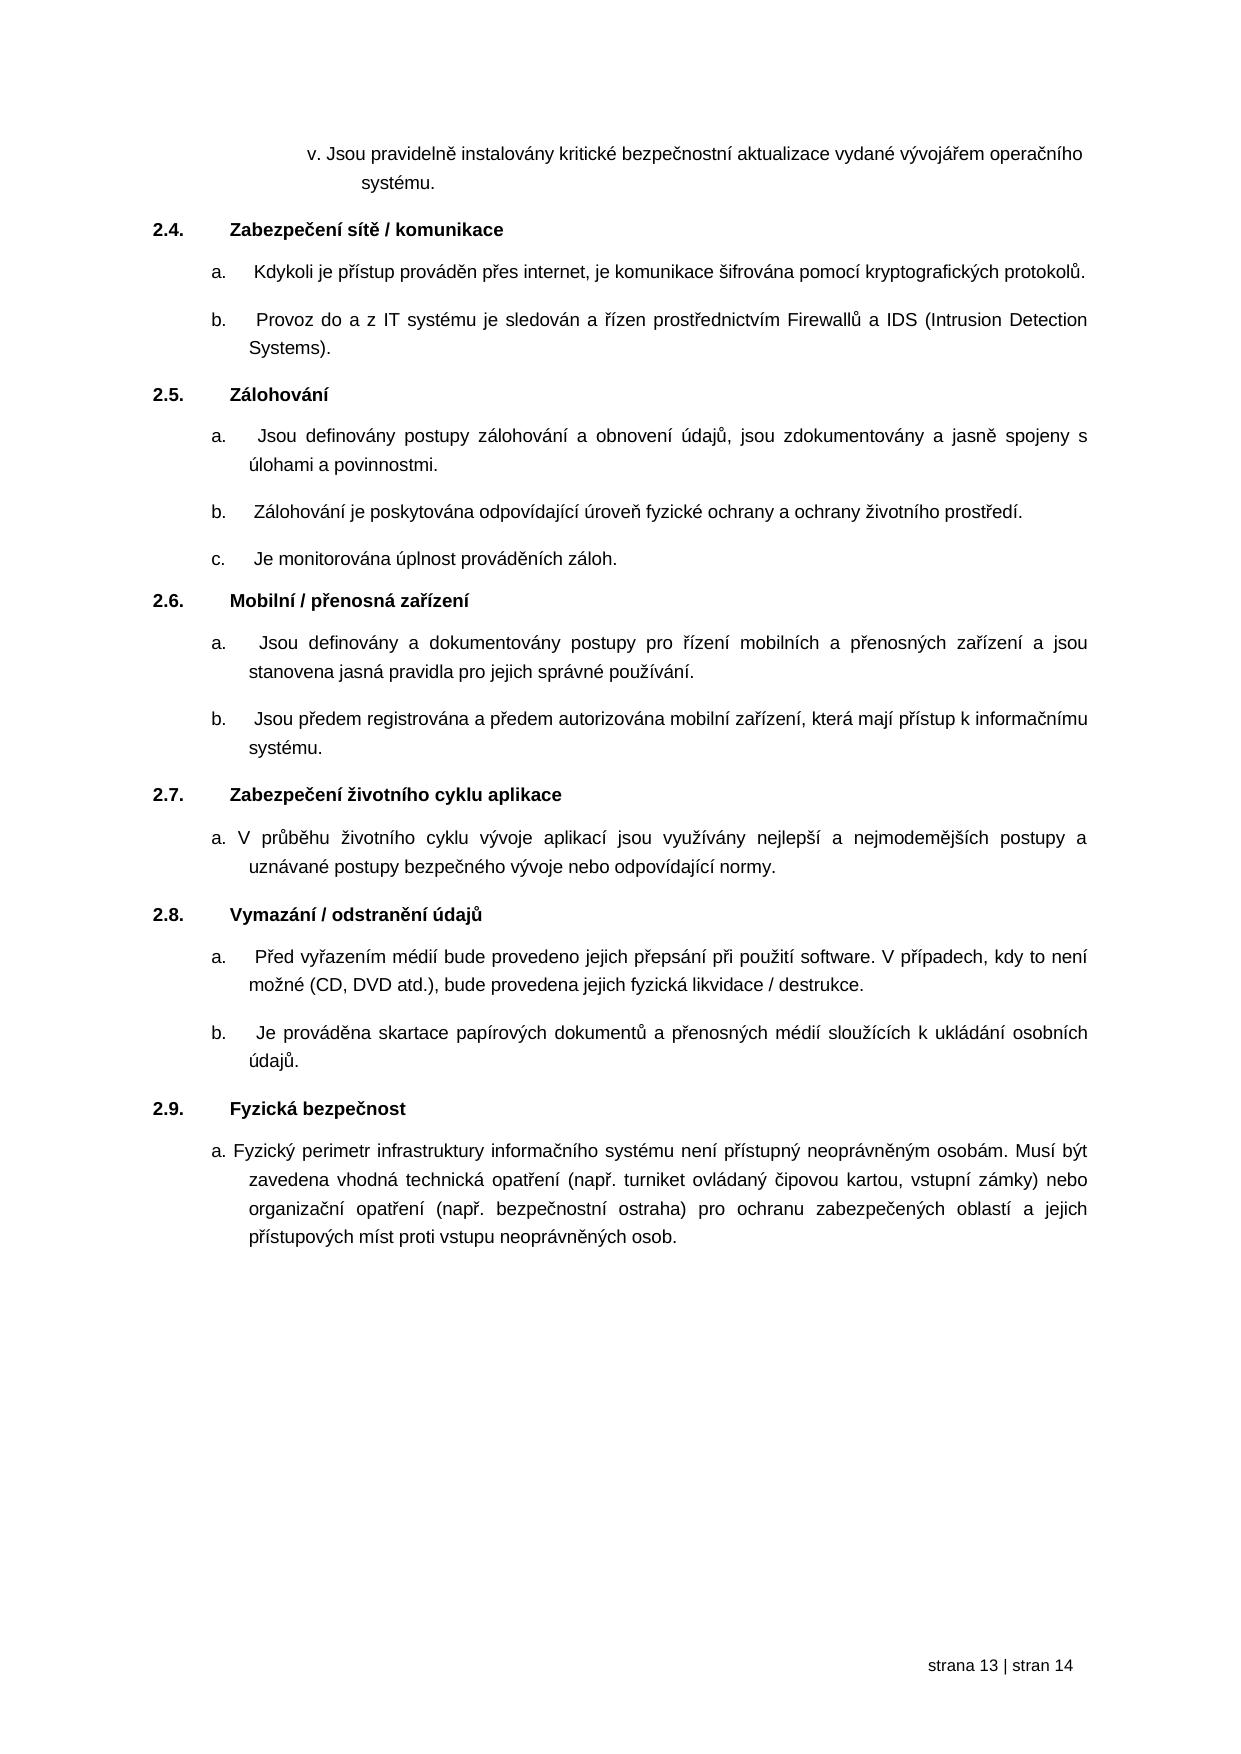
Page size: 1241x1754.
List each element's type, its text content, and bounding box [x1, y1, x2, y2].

list Jsou definovány a dokumentovány postupy pro řízení mobilních a přenosných zařízení a jsou stanovena jasná pravidla pro jejich správné používání. [211, 626, 1088, 684]
list Provoz do a z IT systému je sledován a řízen prostřednictvím Firewallů a IDS (Intrusion Detection Systems). [211, 303, 1088, 360]
list Fyzická bezpečnost [153, 1100, 1093, 1119]
list Jsou definovány postupy zálohování a obnovení údajů, jsou zdokumentovány a jasně spojeny s úlohami a povinnostmi. [211, 420, 1088, 477]
text a. V průběhu životního cyklu vývoje aplikací jsou využívány nejlepší a nejmodemějších postupy a uznávané postupy bezpečného vývoje nebo odpovídající normy. [211, 821, 1088, 879]
text v. Jsou pravidelně instalovány kritické bezpečnostní aktualizace vydané vývojářem operačního systému. [307, 138, 1088, 195]
list Kdykoli je přístup prováděn přes internet, je komunikace šifrována pomocí kryptografických protokolů. [211, 255, 1088, 284]
list Zálohování [153, 386, 1093, 405]
list Zabezpečení životního cyklu aplikace [153, 787, 1093, 805]
text a. Fyzický perimetr infrastruktury informačního systému není přístupný neoprávněným osobám. Musí být zavedena vhodná technická opatření (např. turniket ovládaný čipovou kartou, vstupní zámky) nebo organizační opatření (např. bezpečnostní ostraha) pro ochranu zabezpečených oblastí a jejich přístupových míst proti vstupu neoprávněných osob. [211, 1134, 1088, 1249]
text strana 13 | stran 14 [928, 1658, 1073, 1674]
list Jsou předem registrována a předem autorizována mobilní zařízení, která mají přístup k informačnímu systému. [211, 703, 1088, 760]
list Před vyřazením médií bude provedeno jejich přepsání při použití software. V případech, kdy to není možné (CD, DVD atd.), bude provedena jejich fyzická likvidace / destrukce. [211, 941, 1088, 998]
list Zálohování je poskytována odpovídající úroveň fyzické ochrany a ochrany životního prostředí. [211, 496, 1088, 524]
list Zabezpečení sítě / komunikace [153, 221, 1093, 240]
list Mobilní / přenosná zařízení [153, 592, 1093, 611]
list Je monitorována úplnost prováděních záloh. [211, 551, 1093, 569]
list Vymazání / odstranění údajů [153, 906, 1093, 925]
list Je prováděna skartace papírových dokumentů a přenosných médií sloužících k ukládání osobních údajů. [211, 1016, 1088, 1073]
